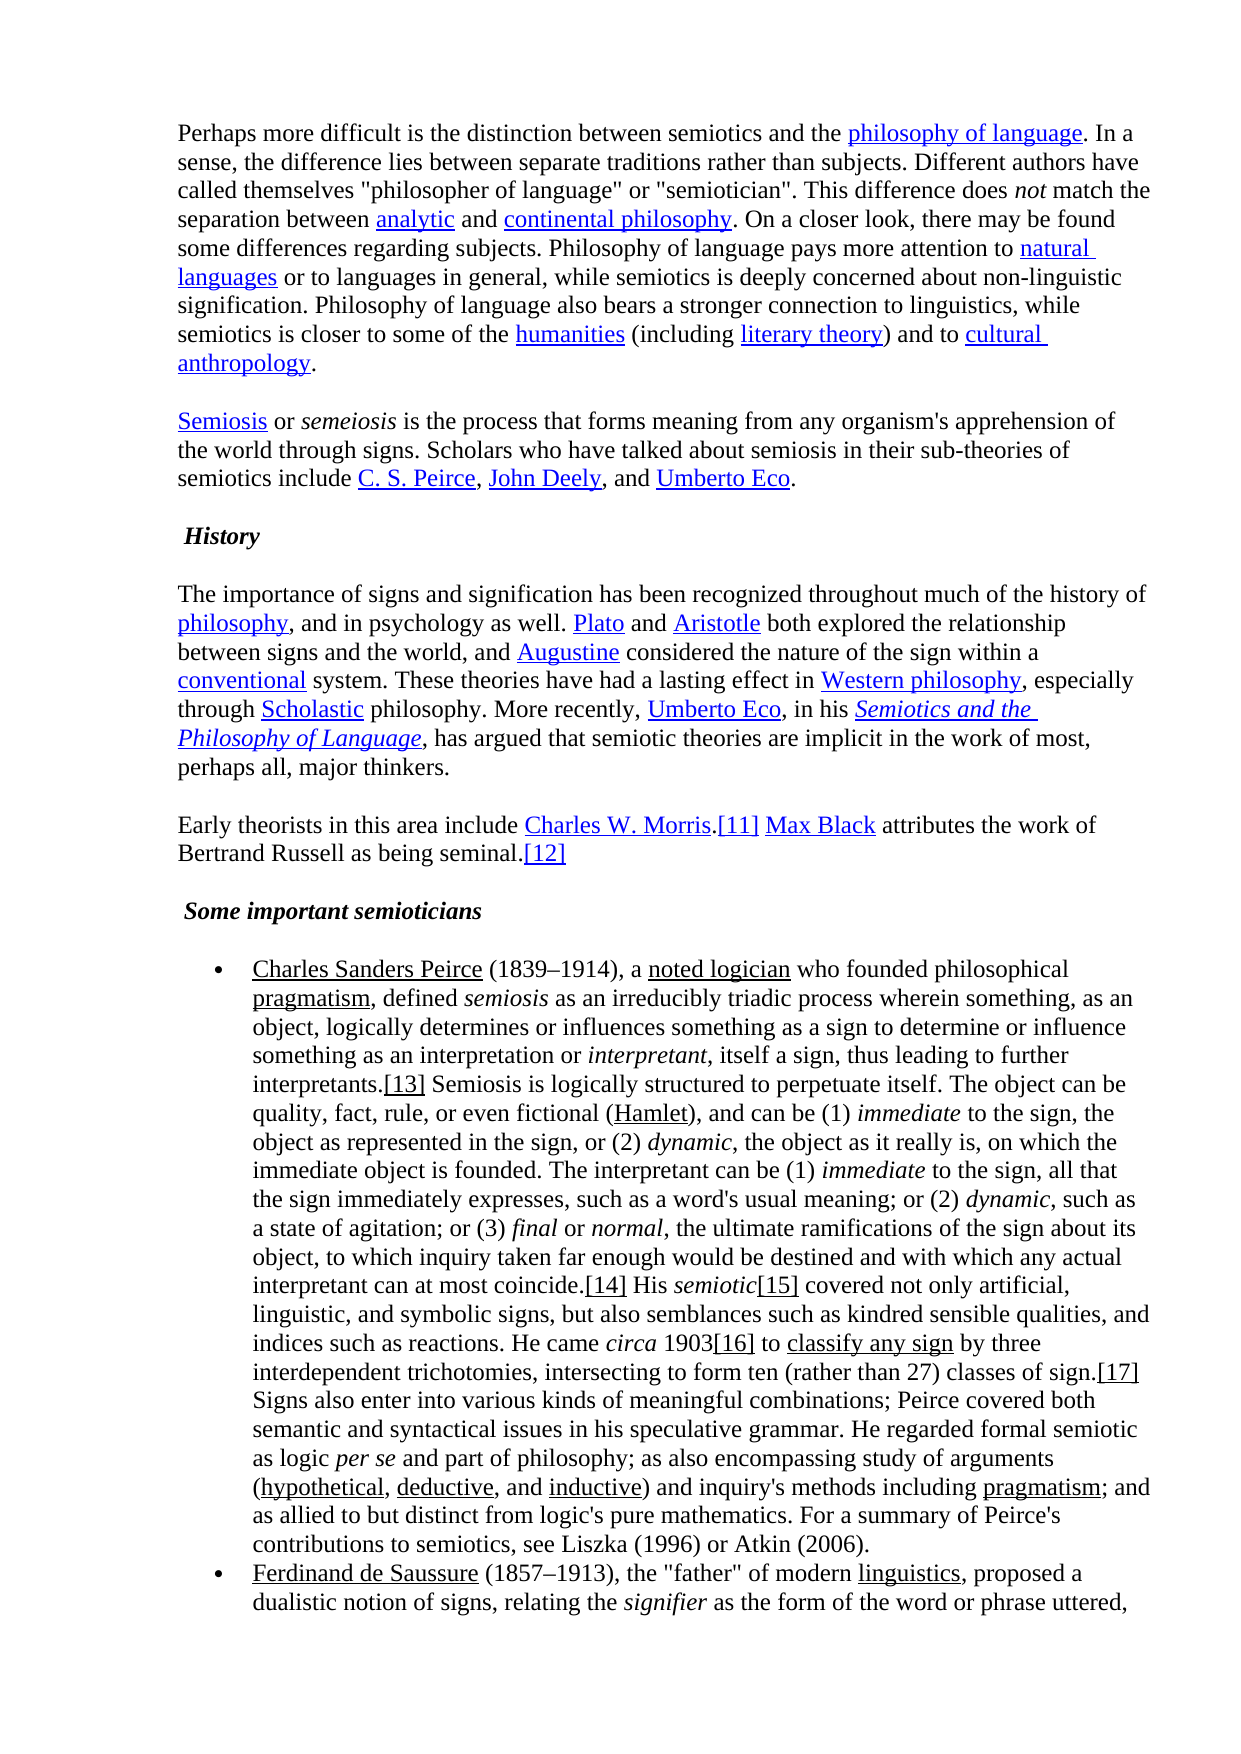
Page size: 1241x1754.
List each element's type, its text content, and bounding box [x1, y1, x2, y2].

list Charles Sanders Peirce (1839–1914), a noted logician who founded philosophical pragmatism, defined semiosis as an irreducibly triadic process wherein something, as an object, logically determines or influences something as a sign to determine or influence something as an interpretation or interpretant, itself a sign, thus leading to further interpretants.[13] Semiosis is logically structured to perpetuate itself. The object can be quality, fact, rule, or even fictional (Hamlet), and can be (1) immediate to the sign, the object as represented in the sign, or (2) dynamic, the object as it really is, on which the immediate object is founded. The interpretant can be (1) immediate to the sign, all that the sign immediately expresses, such as a word's usual meaning; or (2) dynamic, such as a state of agitation; or (3) final or normal, the ultimate ramifications of the sign about its object, to which inquiry taken far enough would be destined and with which any actual interpretant can at most coincide.[14] His semiotic[15] covered not only artificial, linguistic, and symbolic signs, but also semblances such as kindred sensible qualities, and indices such as reactions. He came circa 1903[16] to classify any sign by three interdependent trichotomies, intersecting to form ten (rather than 27) classes of sign.[17] Signs also enter into various kinds of meaningful combinations; Peirce covered both semantic and syntactical issues in his speculative grammar. He regarded formal semiotic as logic per se and part of philosophy; as also encompassing study of arguments (hypothetical, deductive, and inductive) and inquiry's methods including pragmatism; and as allied to but distinct from logic's pure mathematics. For a summary of Peirce's contributions to semiotics, see Liszka (1996) or Atkin (2006). [215, 954, 1152, 1558]
subtitle Some important semioticians [177, 896, 1152, 925]
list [215, 1558, 1152, 1616]
text Early theorists in this area include Charles W. Morris.[11] Max Black attributes the work of Bertrand Russell as being seminal.[12] [177, 810, 1152, 867]
subtitle History [177, 521, 1152, 550]
text Perhaps more difficult is the distinction between semiotics and the philosophy of language. In a sense, the difference lies between separate traditions rather than subjects. Different authors have called themselves "philosopher of language" or "semiotician". This difference does not match the separation between analytic and continental philosophy. On a closer look, there may be found some differences regarding subjects. Philosophy of language pays more attention to natural languages or to languages in general, while semiotics is deeply concerned about non-linguistic signification. Philosophy of language also bears a stronger connection to linguistics, while semiotics is closer to some of the humanities (including literary theory) and to cultural anthropology. [177, 118, 1152, 377]
text The importance of signs and signification has been recognized throughout much of the history of philosophy, and in psychology as well. Plato and Aristotle both explored the relationship between signs and the world, and Augustine considered the nature of the sign within a conventional system. These theories have had a lasting effect in Western philosophy, especially through Scholastic philosophy. More recently, Umberto Eco, in his Semiotics and the Philosophy of Language, has argued that semiotic theories are implicit in the work of most, perhaps all, major thinkers. [177, 579, 1152, 781]
text Semiosis or semeiosis is the process that forms meaning from any organism's apprehension of the world through signs. Scholars who have talked about semiosis in their sub-theories of semiotics include C. S. Peirce, John Deely, and Umberto Eco. [177, 406, 1152, 492]
